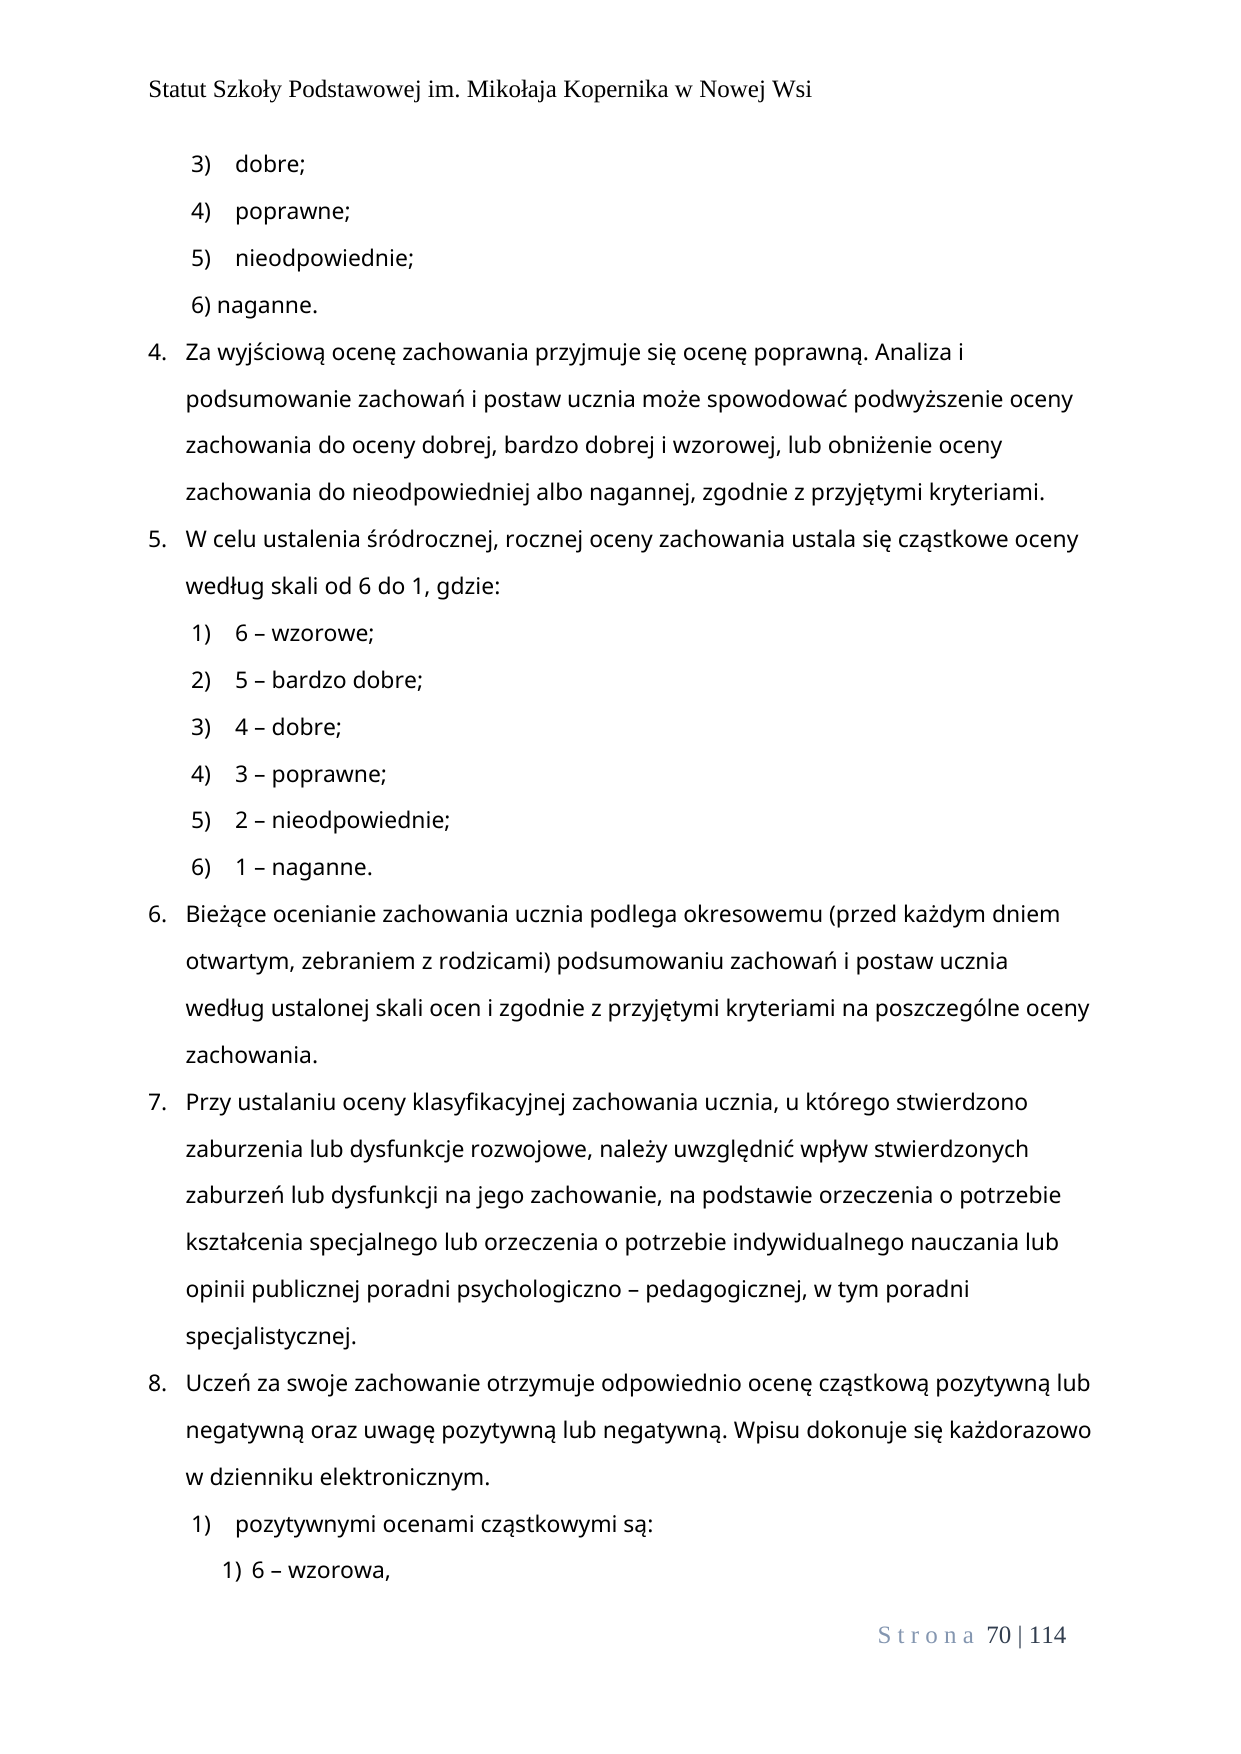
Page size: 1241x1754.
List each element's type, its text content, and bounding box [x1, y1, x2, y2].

list 3 – poprawne; [191, 758, 1093, 789]
list 4 – dobre; [191, 711, 1093, 742]
list 6 – wzorowe; [191, 617, 1093, 648]
text 6) naganne. [191, 289, 1093, 320]
list Bieżące ocenianie zachowania ucznia podlega okresowemu (przed każdym dniem otwartym, zebraniem z rodzicami) podsumowaniu zachowań i postaw ucznia według ustalonej skali ocen i zgodnie z przyjętymi kryteriami na poszczególne oceny zachowania. [148, 898, 1093, 1070]
list poprawne; [191, 195, 1093, 226]
list 5 – bardzo dobre; [191, 664, 1093, 695]
list W celu ustalenia śródrocznej, rocznej oceny zachowania ustala się cząstkowe oceny według skali od 6 do 1, gdzie: [148, 523, 1093, 601]
list Za wyjściową ocenę zachowania przyjmuje się ocenę poprawną. Analiza i podsumowanie zachowań i postaw ucznia może spowodować podwyższenie oceny zachowania do oceny dobrej, bardzo dobrej i wzorowej, lub obniżenie oceny zachowania do nieodpowiedniej albo nagannej, zgodnie z przyjętymi kryteriami. [148, 336, 1093, 508]
list 1 – naganne. [191, 851, 1093, 883]
list nieodpowiednie; [191, 242, 1093, 273]
list 2 – nieodpowiednie; [191, 804, 1093, 836]
list Uczeń za swoje zachowanie otrzymuje odpowiednio ocenę cząstkową pozytywną lub negatywną oraz uwagę pozytywną lub negatywną. Wpisu dokonuje się każdorazowo w dzienniku elektronicznym. [148, 1367, 1093, 1492]
list 6 – wzorowa, [221, 1554, 1093, 1586]
list Przy ustalaniu oceny klasyfikacyjnej zachowania ucznia, u którego stwierdzono zaburzenia lub dysfunkcje rozwojowe, należy uwzględnić wpływ stwierdzonych zaburzeń lub dysfunkcji na jego zachowanie, na podstawie orzeczenia o potrzebie kształcenia specjalnego lub orzeczenia o potrzebie indywidualnego nauczania lub opinii publicznej poradni psychologiczno – pedagogicznej, w tym poradni specjalistycznej. [148, 1086, 1093, 1351]
list pozytywnymi ocenami cząstkowymi są: [191, 1508, 1093, 1539]
list dobre; [191, 148, 1093, 179]
